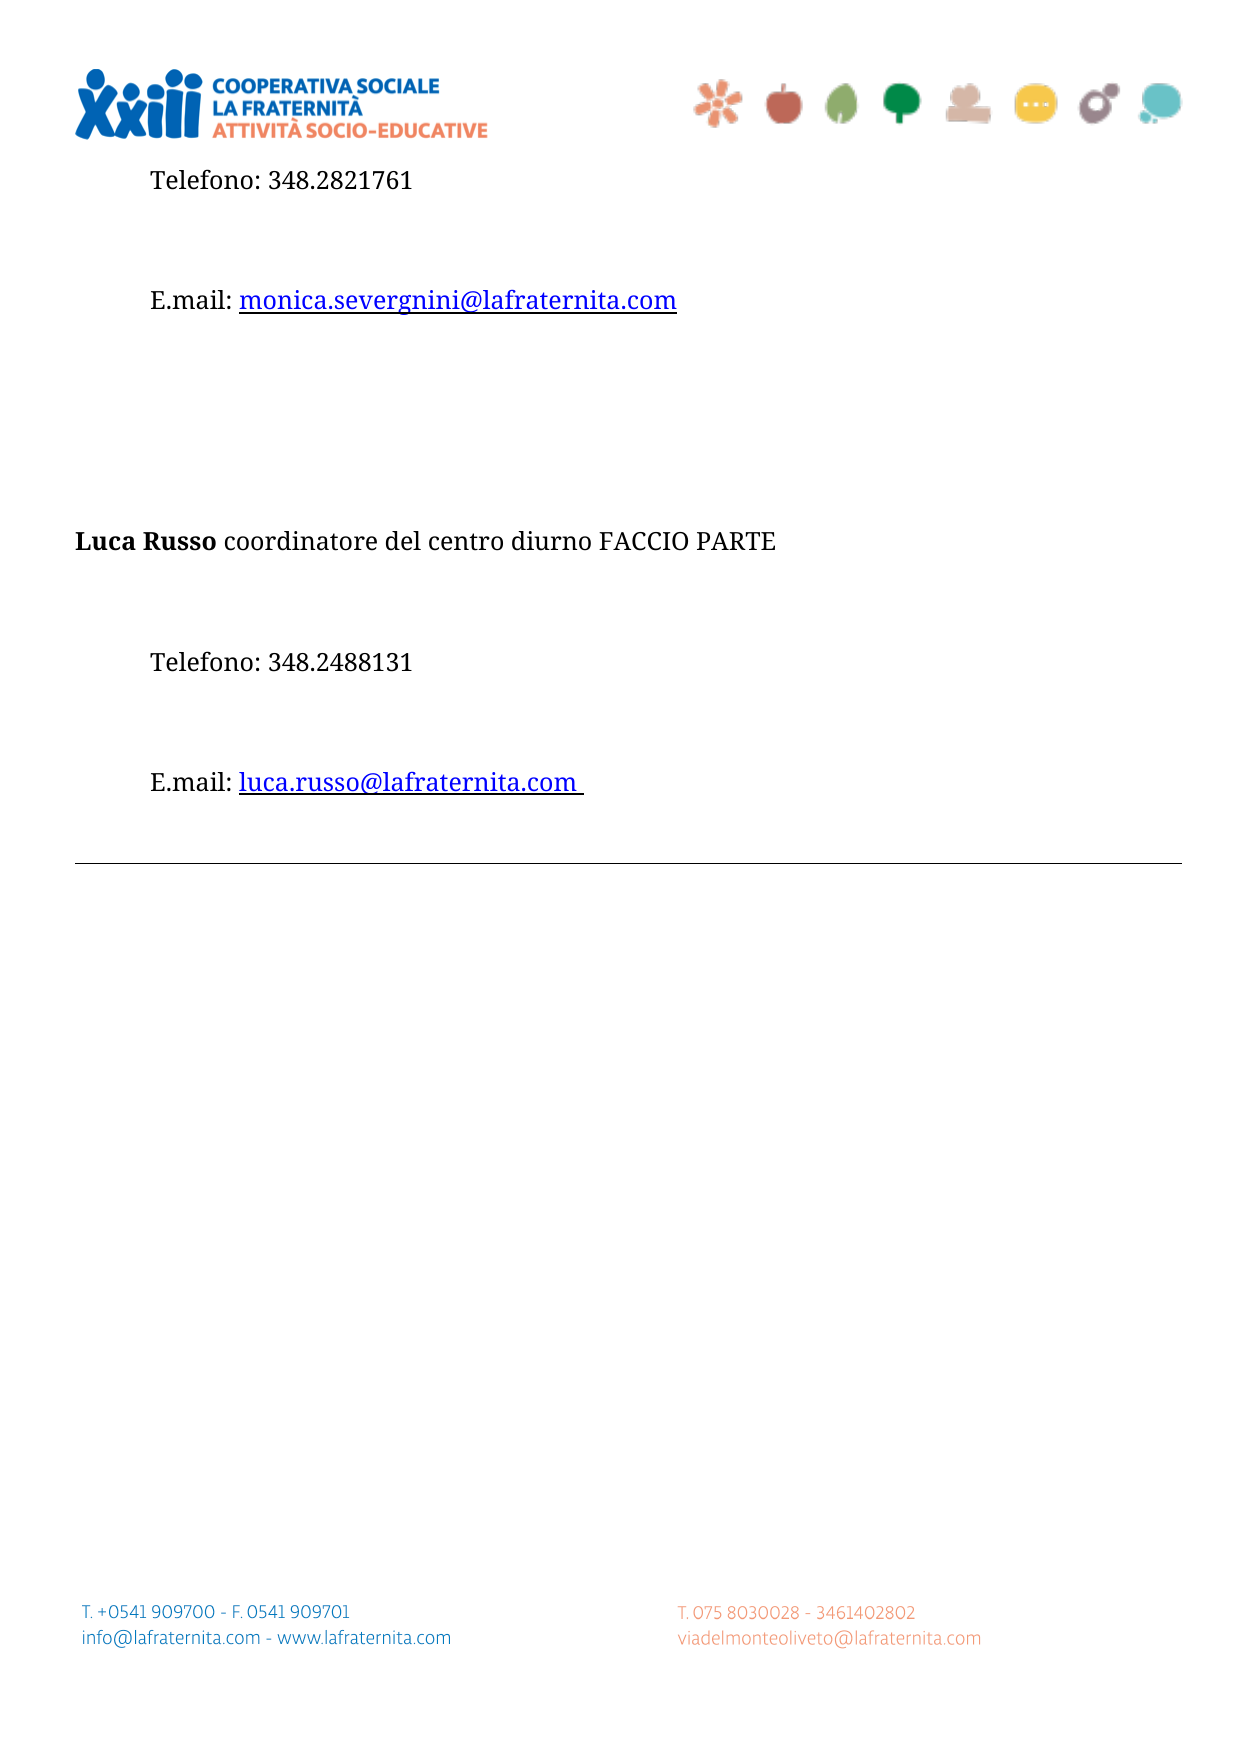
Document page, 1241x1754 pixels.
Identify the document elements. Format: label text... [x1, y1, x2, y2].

picture [75, 69, 488, 140]
text Telefono: 348.2488131 [75, 644, 1182, 743]
text E.mail: luca.russo@lafraternita.com [75, 764, 1182, 863]
text E.mail: monica.severgnini@lafraternita.com [75, 283, 1182, 382]
text Telefono: 348.2821761 [75, 162, 1182, 261]
text Luca Russo coordinatore del centro diurno FACCIO PARTE [75, 524, 1182, 622]
picture [82, 1593, 1109, 1666]
picture [686, 16, 1189, 194]
